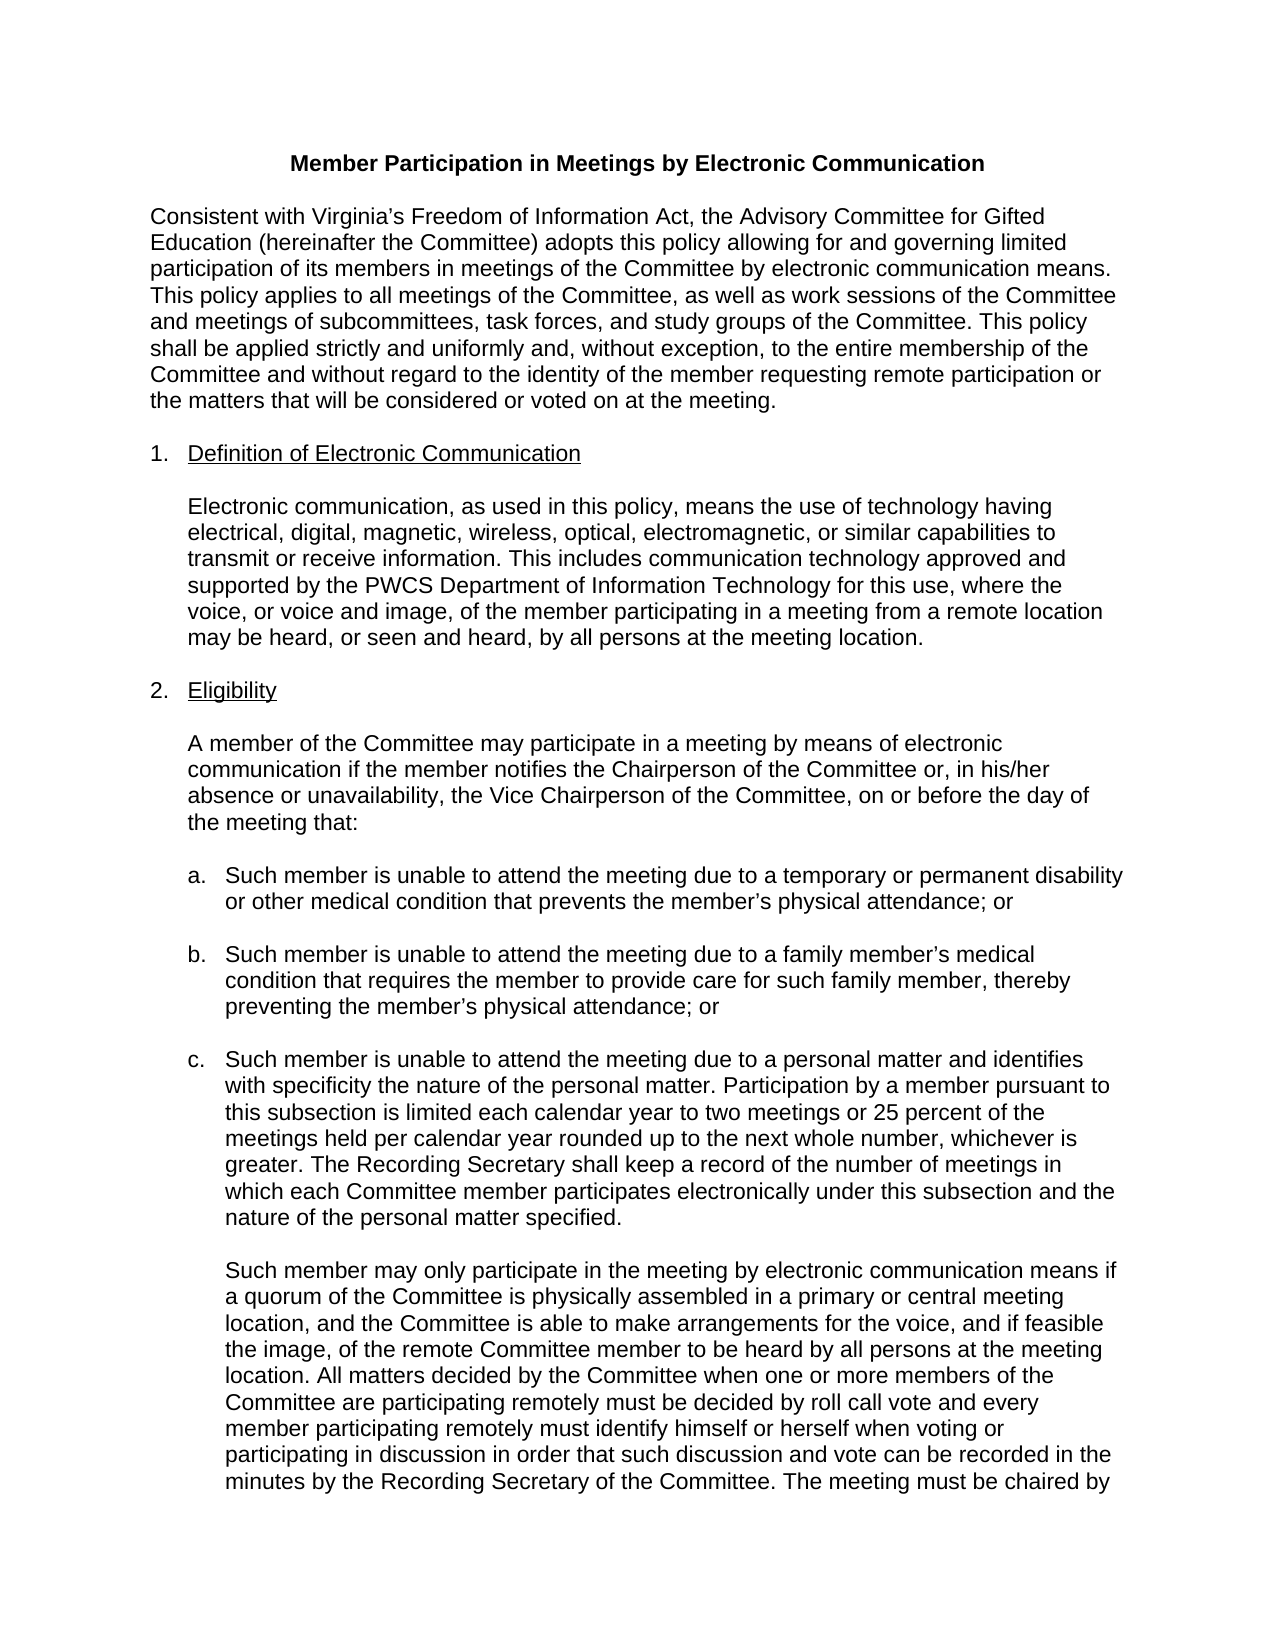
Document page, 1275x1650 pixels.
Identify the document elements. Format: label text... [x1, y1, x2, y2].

list Eligibility [150, 677, 1125, 703]
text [225, 1257, 1125, 1494]
text A member of the Committee may participate in a meeting by means of electronic communication if the member notifies the Chairperson of the Committee or, in his/her absence or unavailability, the Vice Chairperson of the Committee, on or before the day of the meeting that: [187, 730, 1125, 835]
list Definition of Electronic Communication Electronic communication, as used in this policy, means the use of technology having electrical, digital, magnetic, wireless, optical, electromagnetic, or similar capabilities to transmit or receive information. This includes communication technology approved and supported by the PWCS Department of Information Technology for this use, where the voice, or voice and image, of the member participating in a meeting from a remote location may be heard, or seen and heard, by all persons at the meeting location. [150, 440, 1125, 651]
list Such member is unable to attend the meeting due to a temporary or permanent disability or other medical condition that prevents the member’s physical attendance; or [187, 862, 1125, 914]
list Such member is unable to attend the meeting due to a personal matter and identifies with specificity the nature of the personal matter. Participation by a member pursuant to this subsection is limited each calendar year to two meetings or 25 percent of the meetings held per calendar year rounded up to the next whole number, whichever is greater. The Recording Secretary shall keep a record of the number of meetings in which each Committee member participates electronically under this subsection and the nature of the personal matter specified. [187, 1046, 1125, 1231]
text Consistent with Virginia’s Freedom of Information Act, the Advisory Committee for Gifted Education (hereinafter the Committee) adopts this policy allowing for and governing limited participation of its members in meetings of the Committee by electronic communication means. This policy applies to all meetings of the Committee, as well as work sessions of the Committee and meetings of subcommittees, task forces, and study groups of the Committee. This policy shall be applied strictly and uniformly and, without exception, to the entire membership of the Committee and without regard to the identity of the member requesting remote participation or the matters that will be considered or voted on at the meeting. [150, 203, 1125, 413]
text Member Participation in Meetings by Electronic Communication [150, 150, 1125, 176]
list Such member is unable to attend the meeting due to a family member’s medical condition that requires the member to provide care for such family member, thereby preventing the member’s physical attendance; or [187, 941, 1125, 1020]
